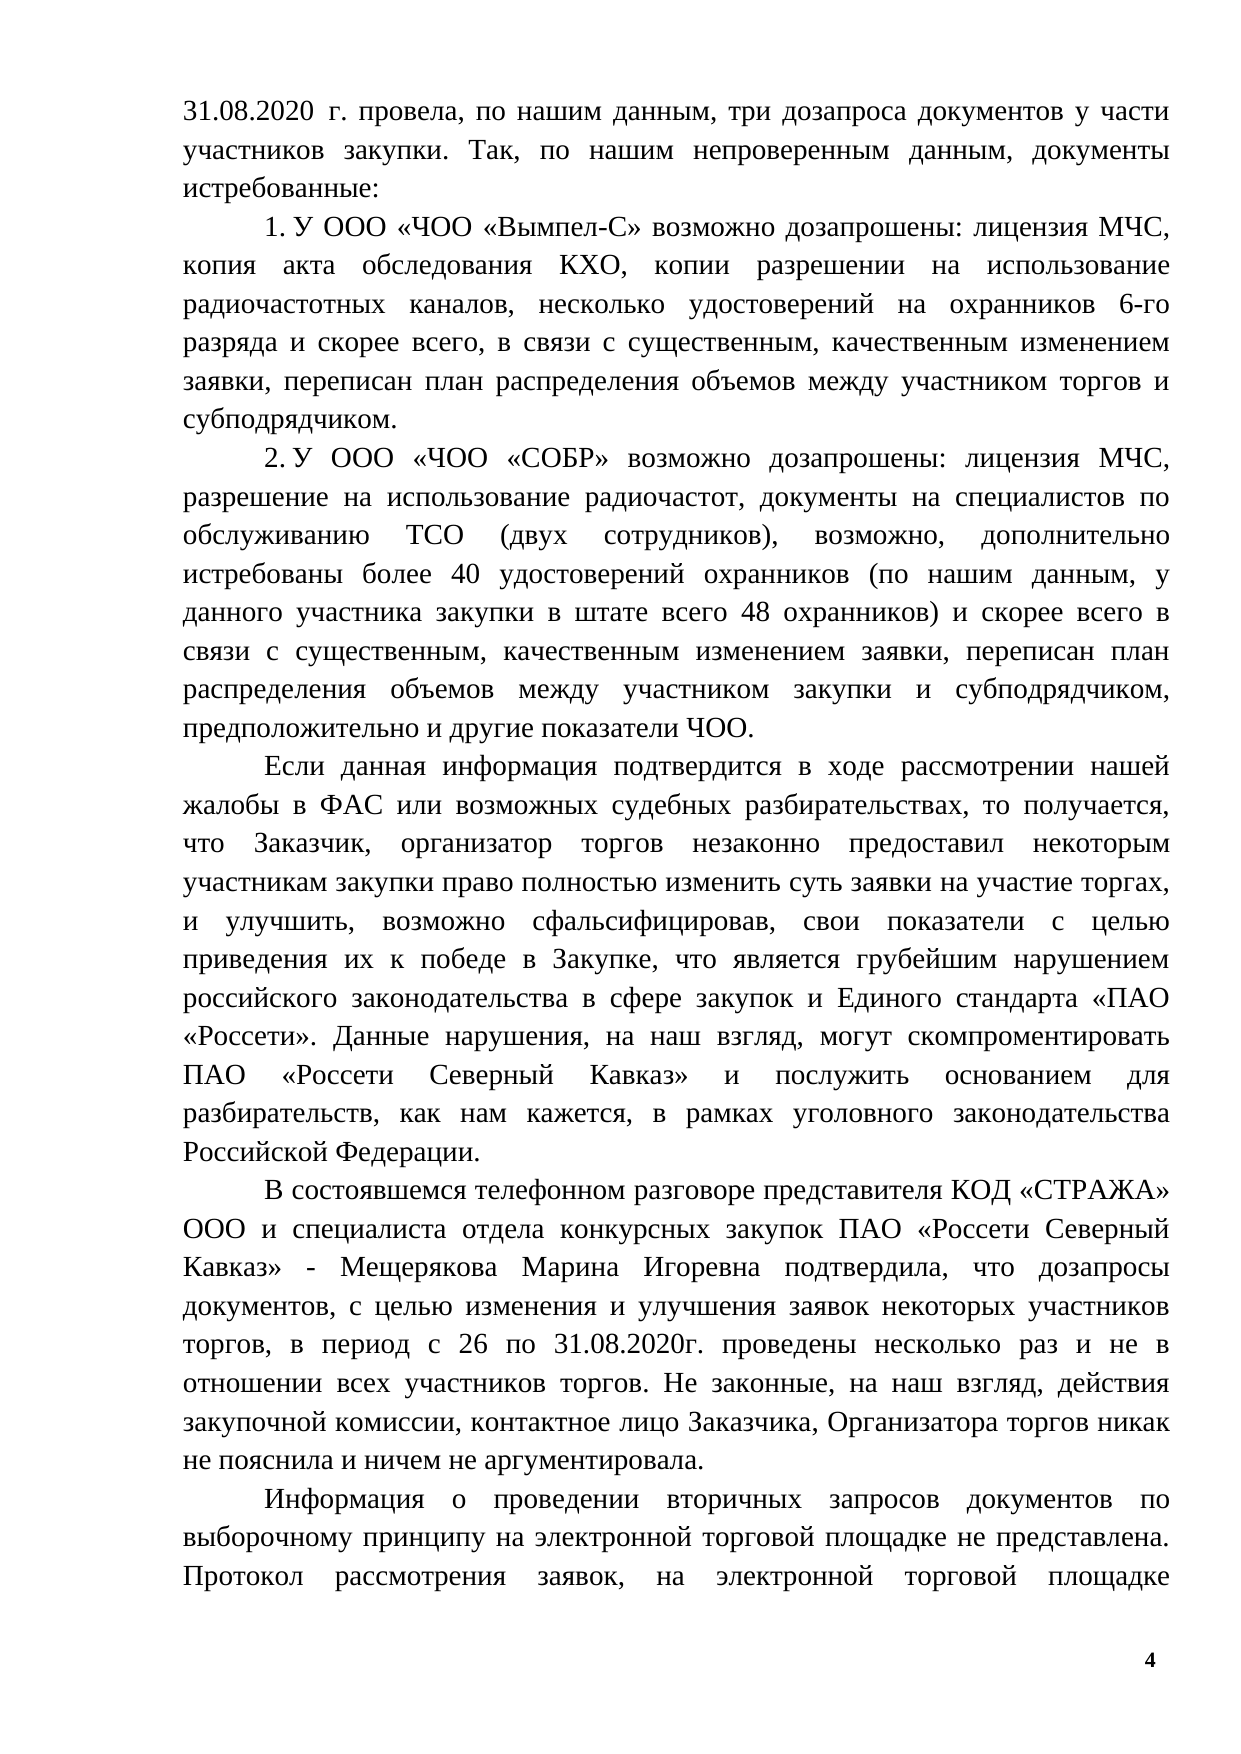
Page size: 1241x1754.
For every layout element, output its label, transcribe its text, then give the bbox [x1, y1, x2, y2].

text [183, 1477, 1171, 1593]
list У ООО «ЧОО «Вымпел-С» возможно дозапрошены: лицензия МЧС, копия акта обследования КХО, копии разрешении на использование радиочастотных каналов, несколько удостоверений на охранников 6-го разряда и скорее всего, в связи с существенным, качественным изменением заявки, переписан план распределения объемов между участником торгов и субподрядчиком. [183, 205, 1171, 437]
list У ООО «ЧОО «СОБР» возможно дозапрошены: лицензия МЧС, разрешение на использование радиочастот, документы на специалистов по обслуживанию ТСО (двух сотрудников), возможно, дополнительно истребованы более 40 удостоверений охранников (по нашим данным, у данного участника закупки в штате всего 48 охранников) и скорее всего в связи с существенным, качественным изменением заявки, переписан план распределения объемов между участником закупки и субподрядчиком, предположительно и другие показатели ЧОО. [183, 437, 1171, 745]
text Если данная информация подтвердится в ходе рассмотрении нашей жалобы в ФАС или возможных судебных разбирательствах, то получается, что Заказчик, организатор торгов незаконно предоставил некоторым участникам закупки право полностью изменить суть заявки на участие торгах, и улучшить, возможно сфальсифицировав, свои показатели с целью приведения их к победе в Закупке, что является грубейшим нарушением российского законодательства в сфере закупок и Единого стандарта «ПАО «Россети». Данные нарушения, на наш взгляд, могут скомпроментировать ПАО «Россети Северный Кавказ» и послужить основанием для разбирательств, как нам кажется, в рамках уголовного законодательства Российской Федерации. [183, 745, 1171, 1169]
list г. провела, по нашим данным, три дозапроса документов у части участников закупки. Так, по нашим непроверенным данным, документы истребованные: [183, 90, 1171, 205]
text В состоявшемся телефонном разговоре представителя КОД «СТРАЖА» ООО и специалиста отдела конкурсных закупок ПАО «Россети Северный Кавказ» - Мещерякова Марина Игоревна подтвердила, что дозапросы документов, с целью изменения и улучшения заявок некоторых участников торгов, в период с 26 по 31.08.2020г. проведены несколько раз и не в отношении всех участников торгов. Не законные, на наш взгляд, действия закупочной комиссии, контактное лицо Заказчика, Организатора торгов никак не пояснила и ничем не аргументировала. [183, 1169, 1171, 1477]
